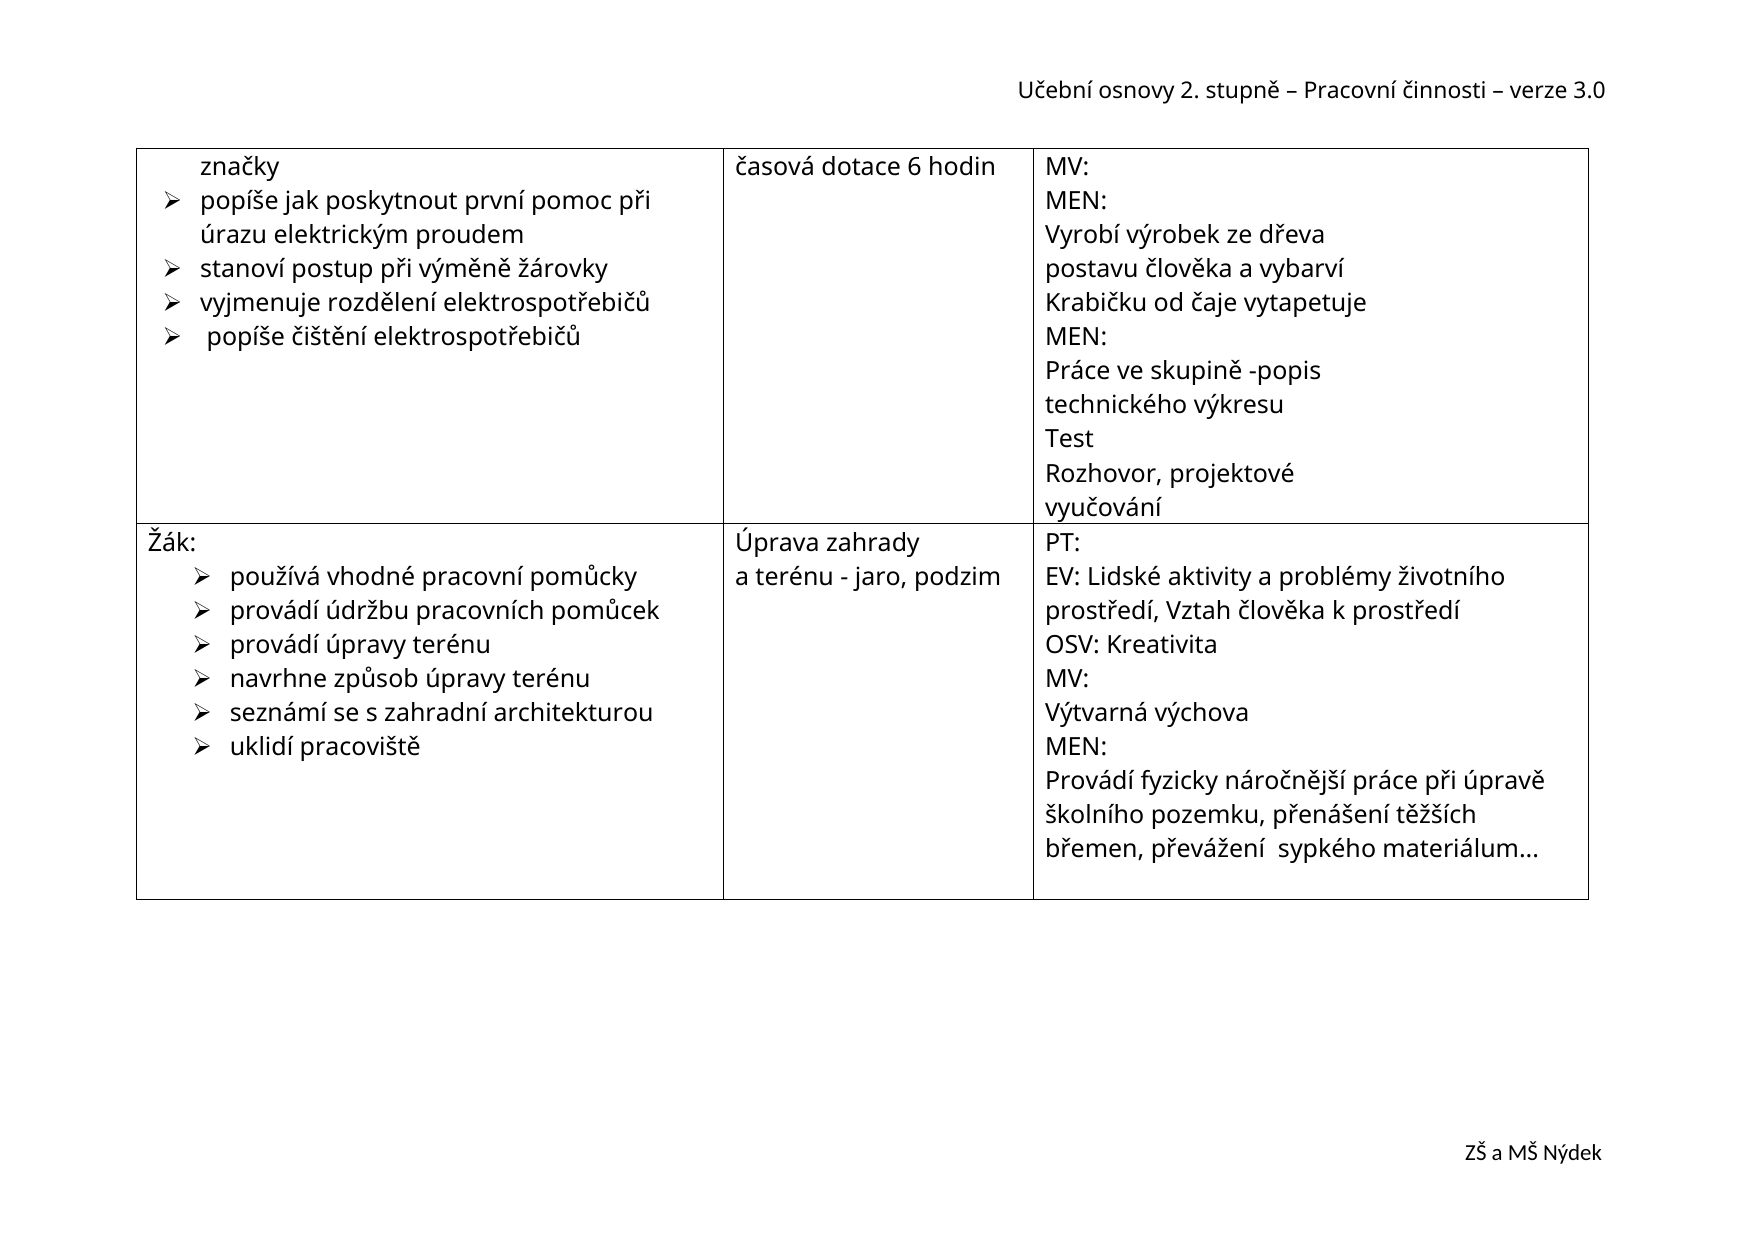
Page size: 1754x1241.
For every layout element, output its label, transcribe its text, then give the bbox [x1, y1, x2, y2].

table_cell Úprava zahrady a terénu - jaro, podzim [724, 524, 1033, 899]
table_cell Žák: používá vhodné pracovní pomůcky provádí údržbu pracovních pomůcek provádí úpravy terénu navrhne způsob úpravy terénu seznámí se s zahradní architekturou uklidí pracoviště [137, 524, 723, 899]
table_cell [1034, 149, 1588, 523]
table_cell PT: EV: Lidské aktivity a problémy životního prostředí, Vztah člověka k prostředí OSV: Kreativita MV: Výtvarná výchova MEN: Provádí fyzicky náročnější práce při úpravě školního pozemku, přenášení těžších břemen, převážení sypkého materiálum... [1034, 524, 1588, 899]
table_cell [137, 149, 723, 523]
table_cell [724, 149, 1033, 523]
